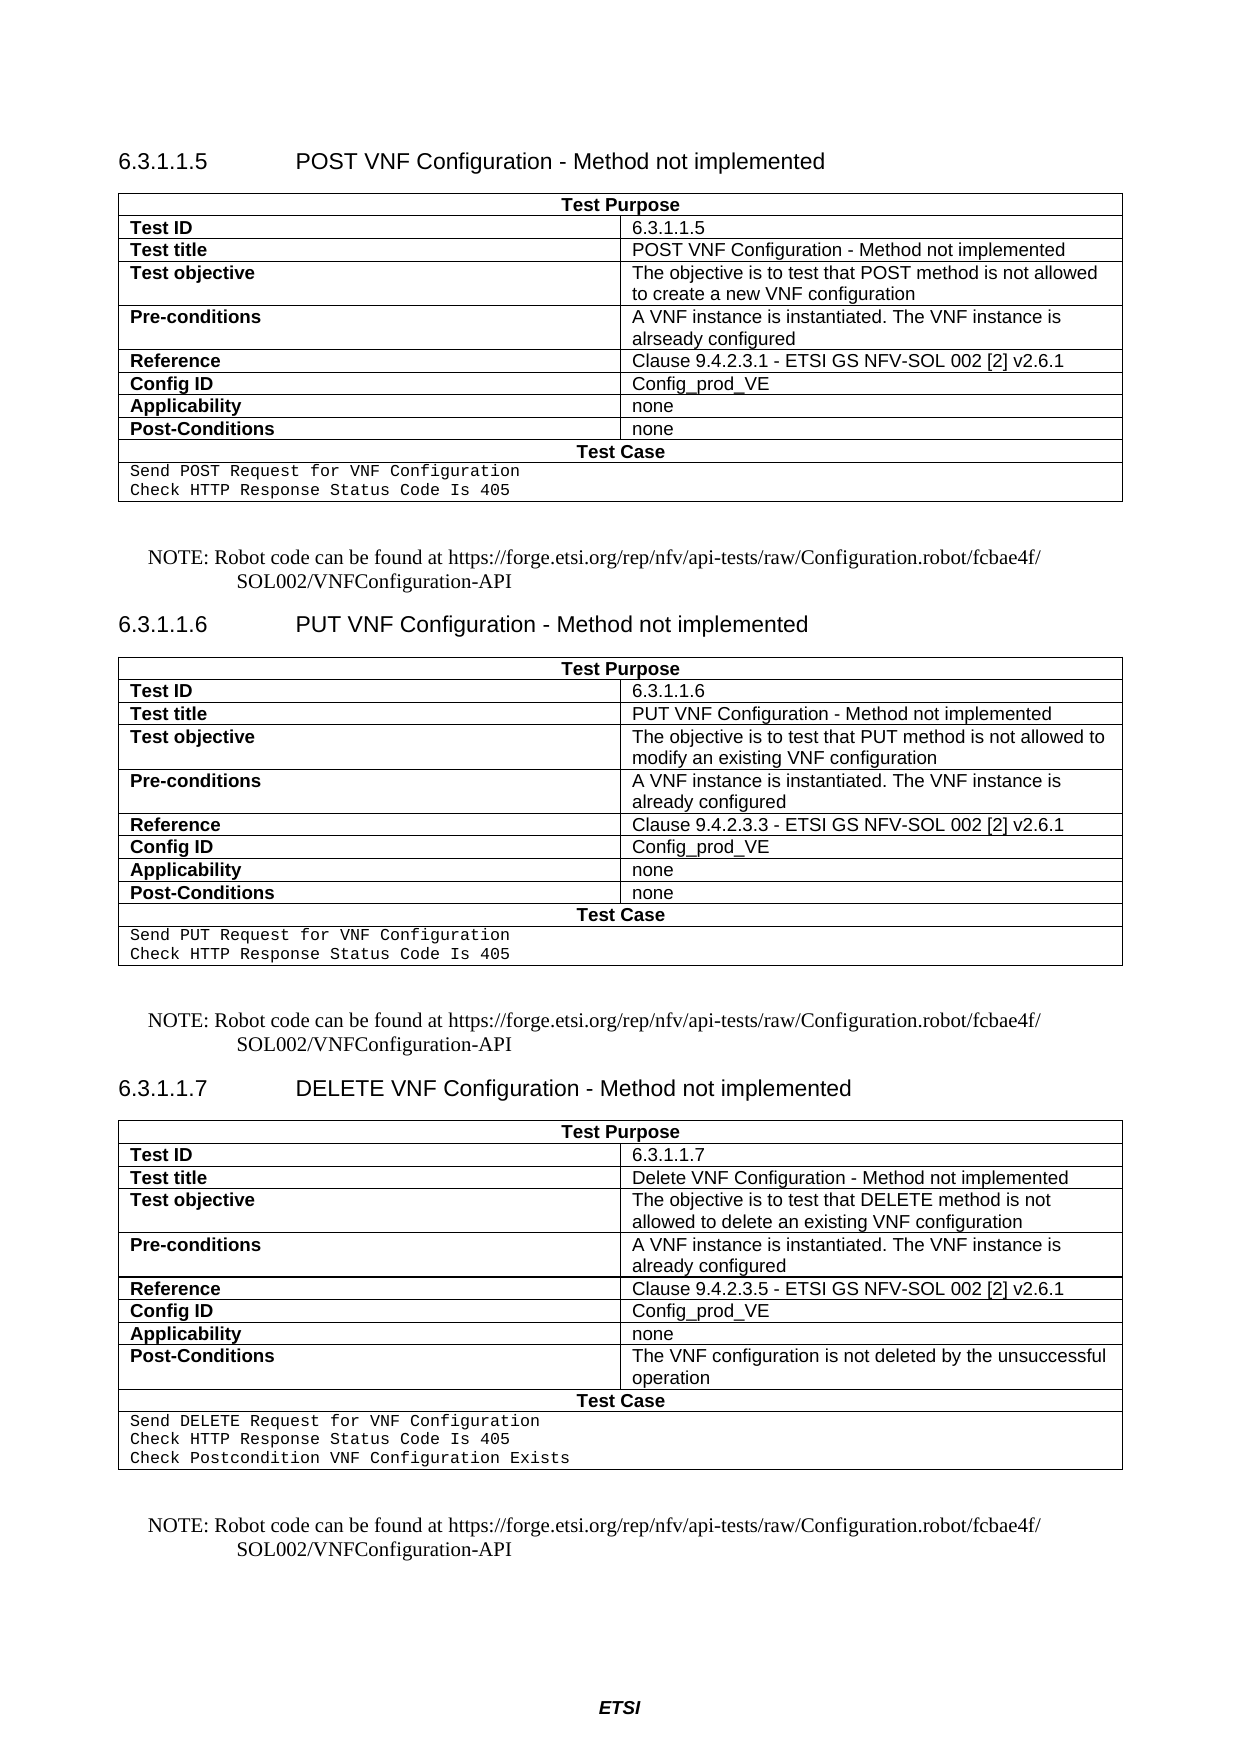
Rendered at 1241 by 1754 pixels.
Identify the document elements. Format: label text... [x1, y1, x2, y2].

table_cell Applicability [119, 1323, 620, 1344]
table_cell Applicability [119, 395, 620, 417]
table_cell PUT VNF Configuration - Method not implemented [621, 703, 1122, 724]
table_cell none [621, 418, 1122, 439]
table_cell Post-Conditions [119, 1345, 620, 1388]
table_cell 6.3.1.1.6 [621, 680, 1122, 702]
table_cell none [621, 1323, 1122, 1344]
table_cell Clause 9.4.2.3.5 - ETSI GS NFV-SOL 002 [2] v2.6.1 [621, 1278, 1122, 1299]
table_header Test Purpose [119, 194, 1122, 215]
table_cell Test Case [119, 1390, 1122, 1411]
table_cell Test Case [119, 440, 1122, 462]
table_cell none [621, 395, 1122, 417]
table_cell Clause 9.4.2.3.3 - ETSI GS NFV-SOL 002 [2] v2.6.1 [621, 814, 1122, 835]
table_cell Pre-conditions [119, 306, 620, 349]
table_cell The objective is to test that DELETE method is not allowed to delete an existing VNF configuration [621, 1189, 1122, 1232]
subtitle 6.3.1.1.6 PUT VNF Configuration - Method not implemented [118, 611, 1122, 638]
table_cell Test title [119, 239, 620, 261]
table_cell Test Case [119, 904, 1122, 926]
table_header Test Purpose [119, 658, 1122, 679]
table_cell A VNF instance is instantiated. The VNF instance is already configured [621, 770, 1122, 813]
table_cell Test objective [119, 262, 620, 305]
subtitle 6.3.1.1.5 POST VNF Configuration - Method not implemented [118, 148, 1122, 174]
table_cell Delete VNF Configuration - Method not implemented [621, 1167, 1122, 1188]
table_cell Config ID [119, 1300, 620, 1322]
table_cell none [621, 859, 1122, 881]
text NOTE: Robot code can be found at https://forge.etsi.org/rep/nfv/api-tests/raw/Configuration.robot/fcbae4f/SOL002/VNFConfiguration-API [148, 544, 1122, 593]
table_cell Pre-conditions [119, 770, 620, 813]
table_cell Test title [119, 1167, 620, 1188]
table_cell A VNF instance is instantiated. The VNF instance is alrseady configured [621, 306, 1122, 349]
table_cell Config ID [119, 373, 620, 394]
table_cell The objective is to test that POST method is not allowed to create a new VNF configuration [621, 262, 1122, 305]
table_cell Config ID [119, 836, 620, 858]
table_cell A VNF instance is instantiated. The VNF instance is already configured [621, 1233, 1122, 1276]
table_cell Config_prod_VE [621, 373, 1122, 394]
table_cell 6.3.1.1.5 [621, 216, 1122, 238]
table_cell Send PUT Request for VNF Configuration Check HTTP Response Status Code Is 405 [119, 927, 1122, 964]
table_cell Send DELETE Request for VNF Configuration Check HTTP Response Status Code Is 405 Check Postcondition VNF Configuration Exists [119, 1412, 1122, 1469]
table_cell Reference [119, 1278, 620, 1299]
table_cell Reference [119, 350, 620, 372]
table_cell Test objective [119, 725, 620, 768]
table_cell Test ID [119, 216, 620, 238]
subtitle 6.3.1.1.7 DELETE VNF Configuration - Method not implemented [118, 1075, 1122, 1102]
table_cell The VNF configuration is not deleted by the unsuccessful operation [621, 1345, 1122, 1388]
table_cell Reference [119, 814, 620, 835]
table_cell Pre-conditions [119, 1233, 620, 1276]
table_cell Test objective [119, 1189, 620, 1232]
table_cell 6.3.1.1.7 [621, 1144, 1122, 1166]
table_cell Test title [119, 703, 620, 724]
table_cell The objective is to test that PUT method is not allowed to modify an existing VNF configuration [621, 725, 1122, 768]
table_cell Config_prod_VE [621, 836, 1122, 858]
table_cell Clause 9.4.2.3.1 - ETSI GS NFV-SOL 002 [2] v2.6.1 [621, 350, 1122, 372]
table_cell Test ID [119, 1144, 620, 1166]
table_cell Applicability [119, 859, 620, 881]
table_cell Config_prod_VE [621, 1300, 1122, 1322]
text NOTE: Robot code can be found at https://forge.etsi.org/rep/nfv/api-tests/raw/Configuration.robot/fcbae4f/SOL002/VNFConfiguration-API [148, 1008, 1122, 1056]
table_cell Send POST Request for VNF Configuration Check HTTP Response Status Code Is 405 [119, 463, 1122, 501]
table_cell Post-Conditions [119, 418, 620, 439]
table_cell Test ID [119, 680, 620, 702]
text NOTE: Robot code can be found at https://forge.etsi.org/rep/nfv/api-tests/raw/Configuration.robot/fcbae4f/SOL002/VNFConfiguration-API [148, 1512, 1122, 1561]
table_cell none [621, 882, 1122, 903]
table_cell Post-Conditions [119, 882, 620, 903]
table_header Test Purpose [119, 1121, 1122, 1143]
table_cell POST VNF Configuration - Method not implemented [621, 239, 1122, 261]
